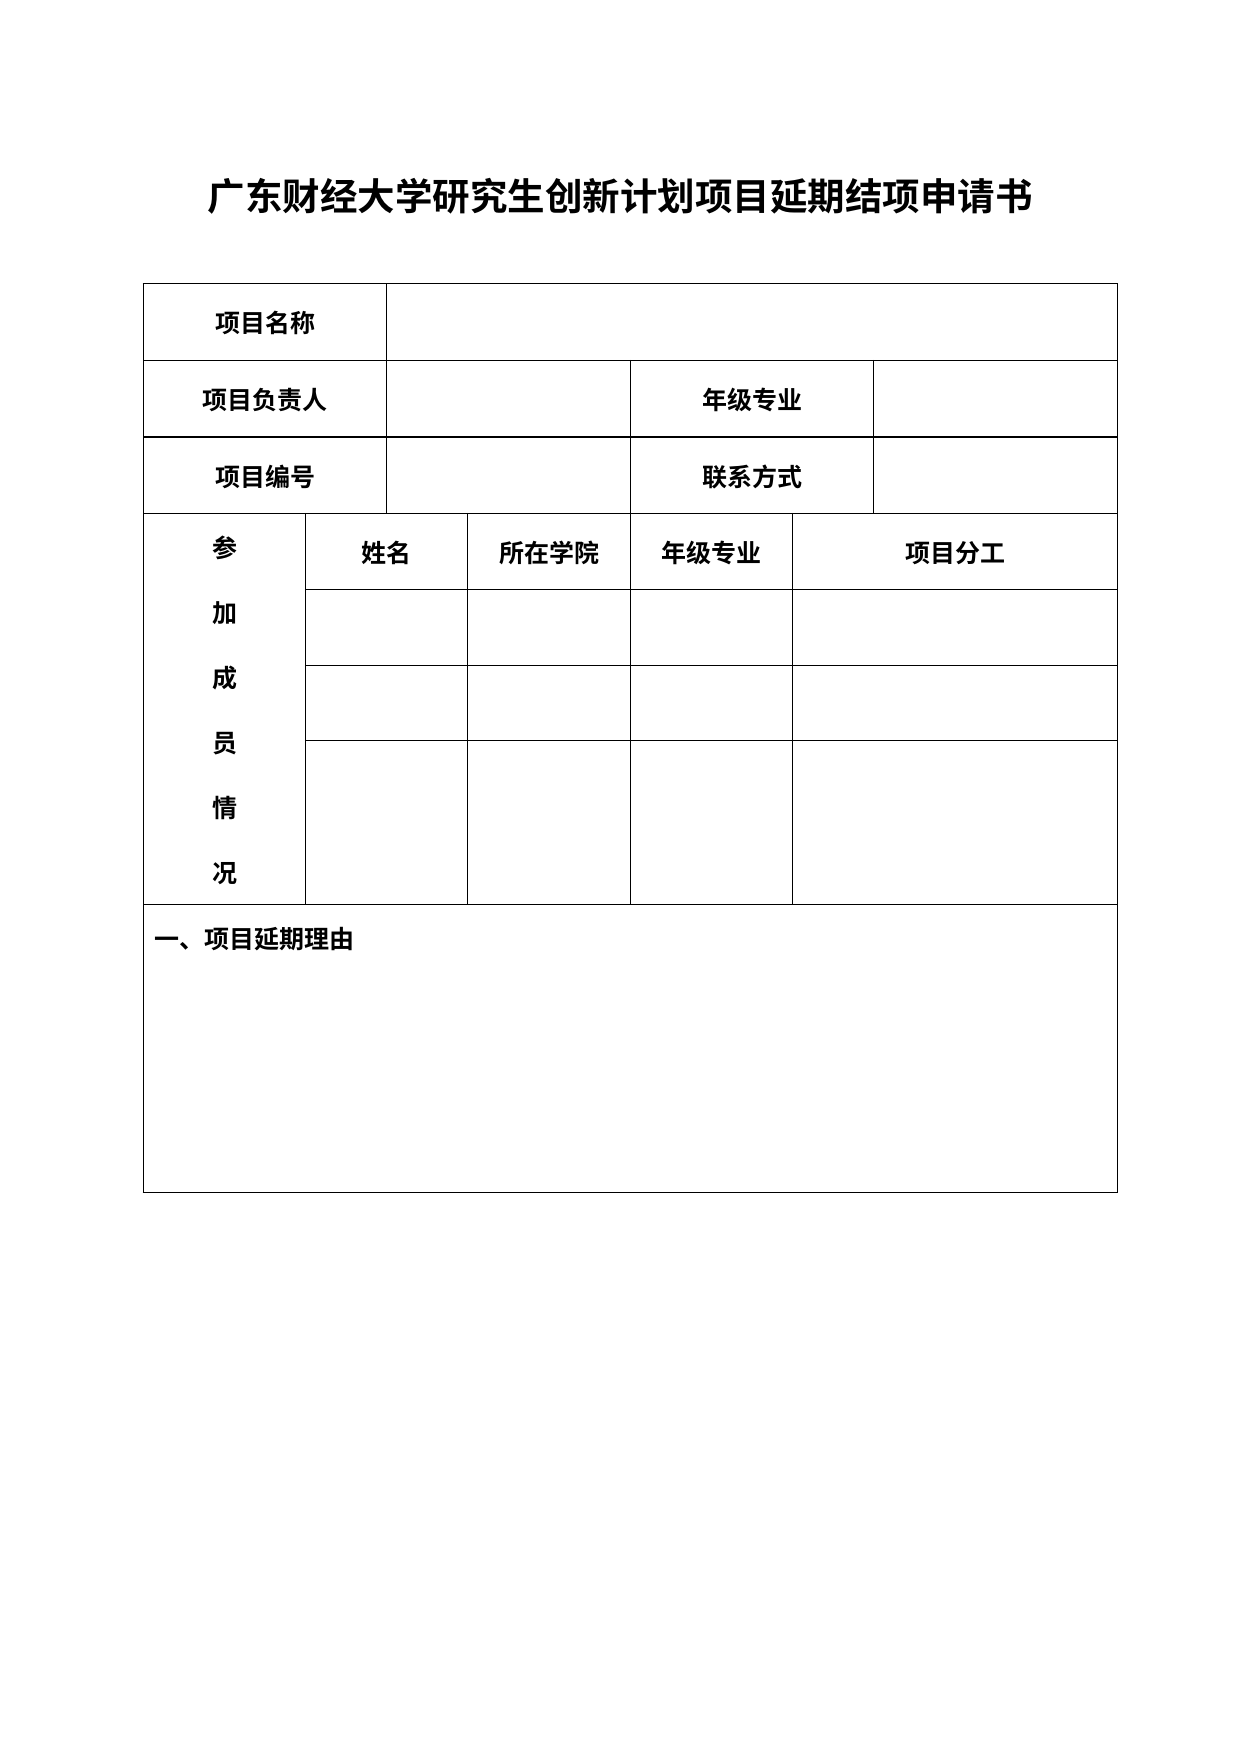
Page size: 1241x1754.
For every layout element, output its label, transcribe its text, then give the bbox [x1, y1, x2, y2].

table_cell 年级专业 [631, 514, 792, 589]
table_cell [793, 666, 1117, 740]
table_cell [387, 361, 630, 436]
table_cell [468, 590, 630, 664]
table_cell 所在学院 [468, 514, 630, 589]
table_cell [306, 741, 467, 904]
table_cell 项目编号 [144, 438, 386, 513]
table_cell [306, 590, 467, 664]
table_cell [631, 590, 792, 664]
table_cell [468, 666, 630, 740]
table_cell 姓名 [306, 514, 467, 589]
table_cell [387, 438, 630, 513]
table_cell [306, 666, 467, 740]
table_cell 参 加 成 员 情 况 [144, 514, 305, 904]
table_cell [793, 590, 1117, 664]
table_cell [631, 741, 792, 904]
table_header [387, 284, 1117, 360]
table_cell [874, 438, 1117, 513]
table_cell 项目分工 [793, 514, 1117, 589]
table_cell 项目负责人 [144, 361, 386, 436]
table_cell [631, 666, 792, 740]
table_cell [468, 741, 630, 904]
table_cell [874, 361, 1117, 436]
table_cell [793, 741, 1117, 904]
text 广东财经大学研究生创新计划项目延期结项申请书 [187, 162, 1053, 227]
table_cell 联系方式 [631, 438, 873, 513]
table_cell 一、项目延期理由 [144, 905, 1117, 1192]
table_header 项目名称 [144, 284, 386, 360]
table_cell 年级专业 [631, 361, 873, 436]
